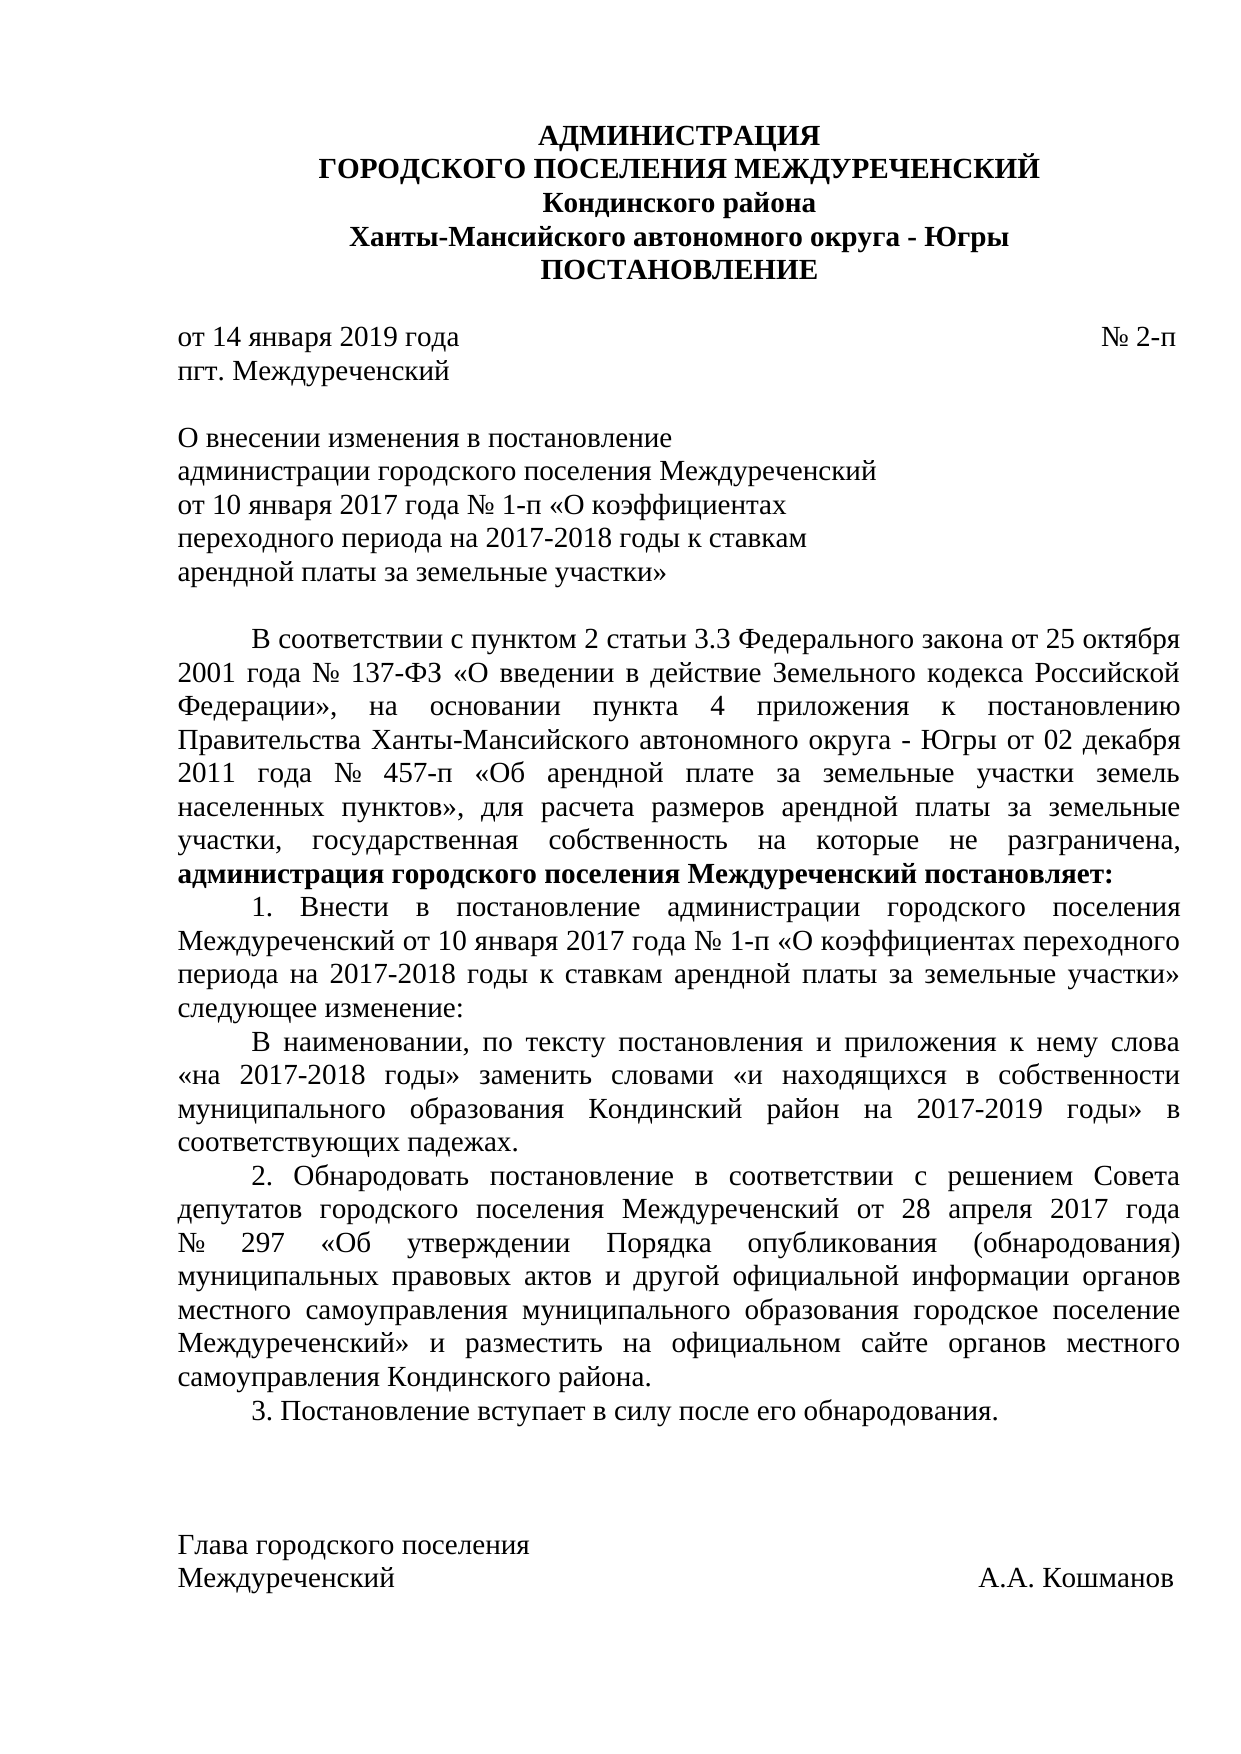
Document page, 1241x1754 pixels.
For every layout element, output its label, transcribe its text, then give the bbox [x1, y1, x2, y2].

text В наименовании, по тексту постановления и приложения к нему слова «на 2017-2018 годы» заменить словами «и находящихся в собственности муниципального образования Кондинский район на 2017-2019 годы» в соответствующих падежах. [177, 1024, 1181, 1158]
text переходного периода на 2017-2018 годы к ставкам [177, 521, 1181, 554]
text 1. Внести в постановление администрации городского поселения Междуреченский от 10 января 2017 года № 1-п «О коэффициентах переходного периода на 2017-2018 годы к ставкам арендной платы за земельные участки» следующее изменение: [177, 889, 1181, 1024]
text арендной платы за земельные участки» [177, 554, 1181, 588]
text от 14 января 2019 года № 2-п [177, 319, 1181, 353]
text В соответствии с пунктом 2 статьи 3.3 Федерального закона от 25 октября 2001 года № 137-ФЗ «О введении в действие Земельного кодекса Российской Федерации», на основании пункта 4 приложения к постановлению Правительства Ханты-Мансийского автономного округа - Югры от 02 декабря 2011 года № 457-п «Об арендной плате за земельные участки земель населенных пунктов», для расчета размеров арендной платы за земельные участки, государственная собственность на которые не разграничена, администрация городского поселения Междуреченский постановляет: [177, 621, 1181, 889]
text пгт. Междуреченский [177, 353, 1181, 386]
text Глава городского поселения [177, 1527, 1181, 1560]
subtitle городского поселения МЕЖДУРЕЧЕНСКИЙ [177, 152, 1181, 185]
text Кондинского района [177, 185, 1181, 219]
text Междуреченский А.А. Кошманов [177, 1560, 1181, 1594]
text Ханты-Мансийского автономного округа - Югры [177, 219, 1181, 252]
subtitle Постановление [177, 252, 1181, 286]
text от 10 января 2017 года № 1-п «О коэффициентах [177, 487, 1181, 521]
subtitle Администрация [177, 118, 1181, 152]
text О внесении изменения в постановление [177, 420, 1181, 453]
text администрации городского поселения Междуреченский [177, 453, 1181, 487]
text 3. Постановление вступает в силу после его обнародования. [177, 1393, 1181, 1426]
text 2. Обнародовать постановление в соответствии с решением Совета депутатов городского поселения Междуреченский от 28 апреля 2017 года № 297 «Об утверждении Порядка опубликования (обнародования) муниципальных правовых актов и другой официальной информации органов местного самоуправления муниципального образования городское поселение Междуреченский» и разместить на официальном сайте органов местного самоуправления Кондинского района. [177, 1158, 1181, 1393]
